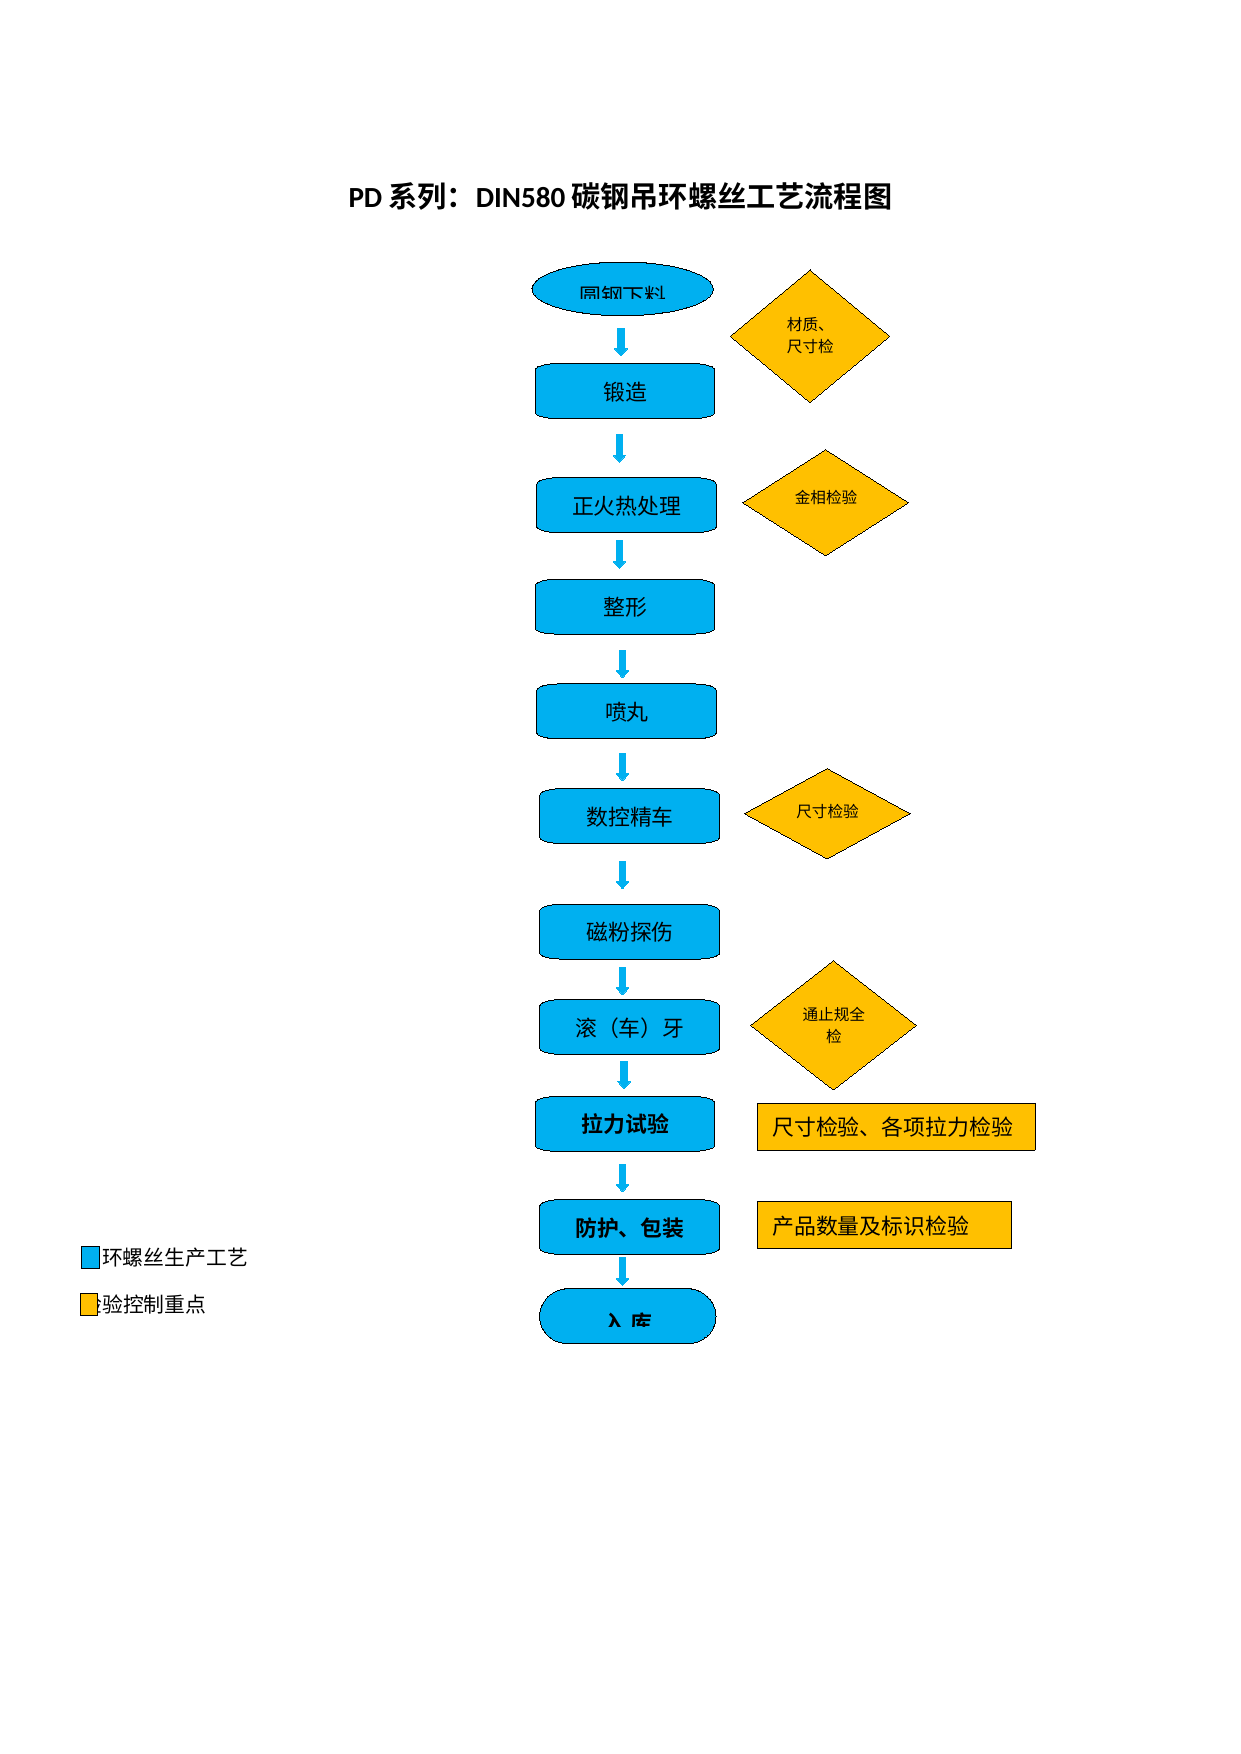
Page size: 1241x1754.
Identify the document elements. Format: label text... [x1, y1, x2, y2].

text PD系列：DIN580碳钢吊环螺丝工艺流程图 [187, 162, 1053, 227]
